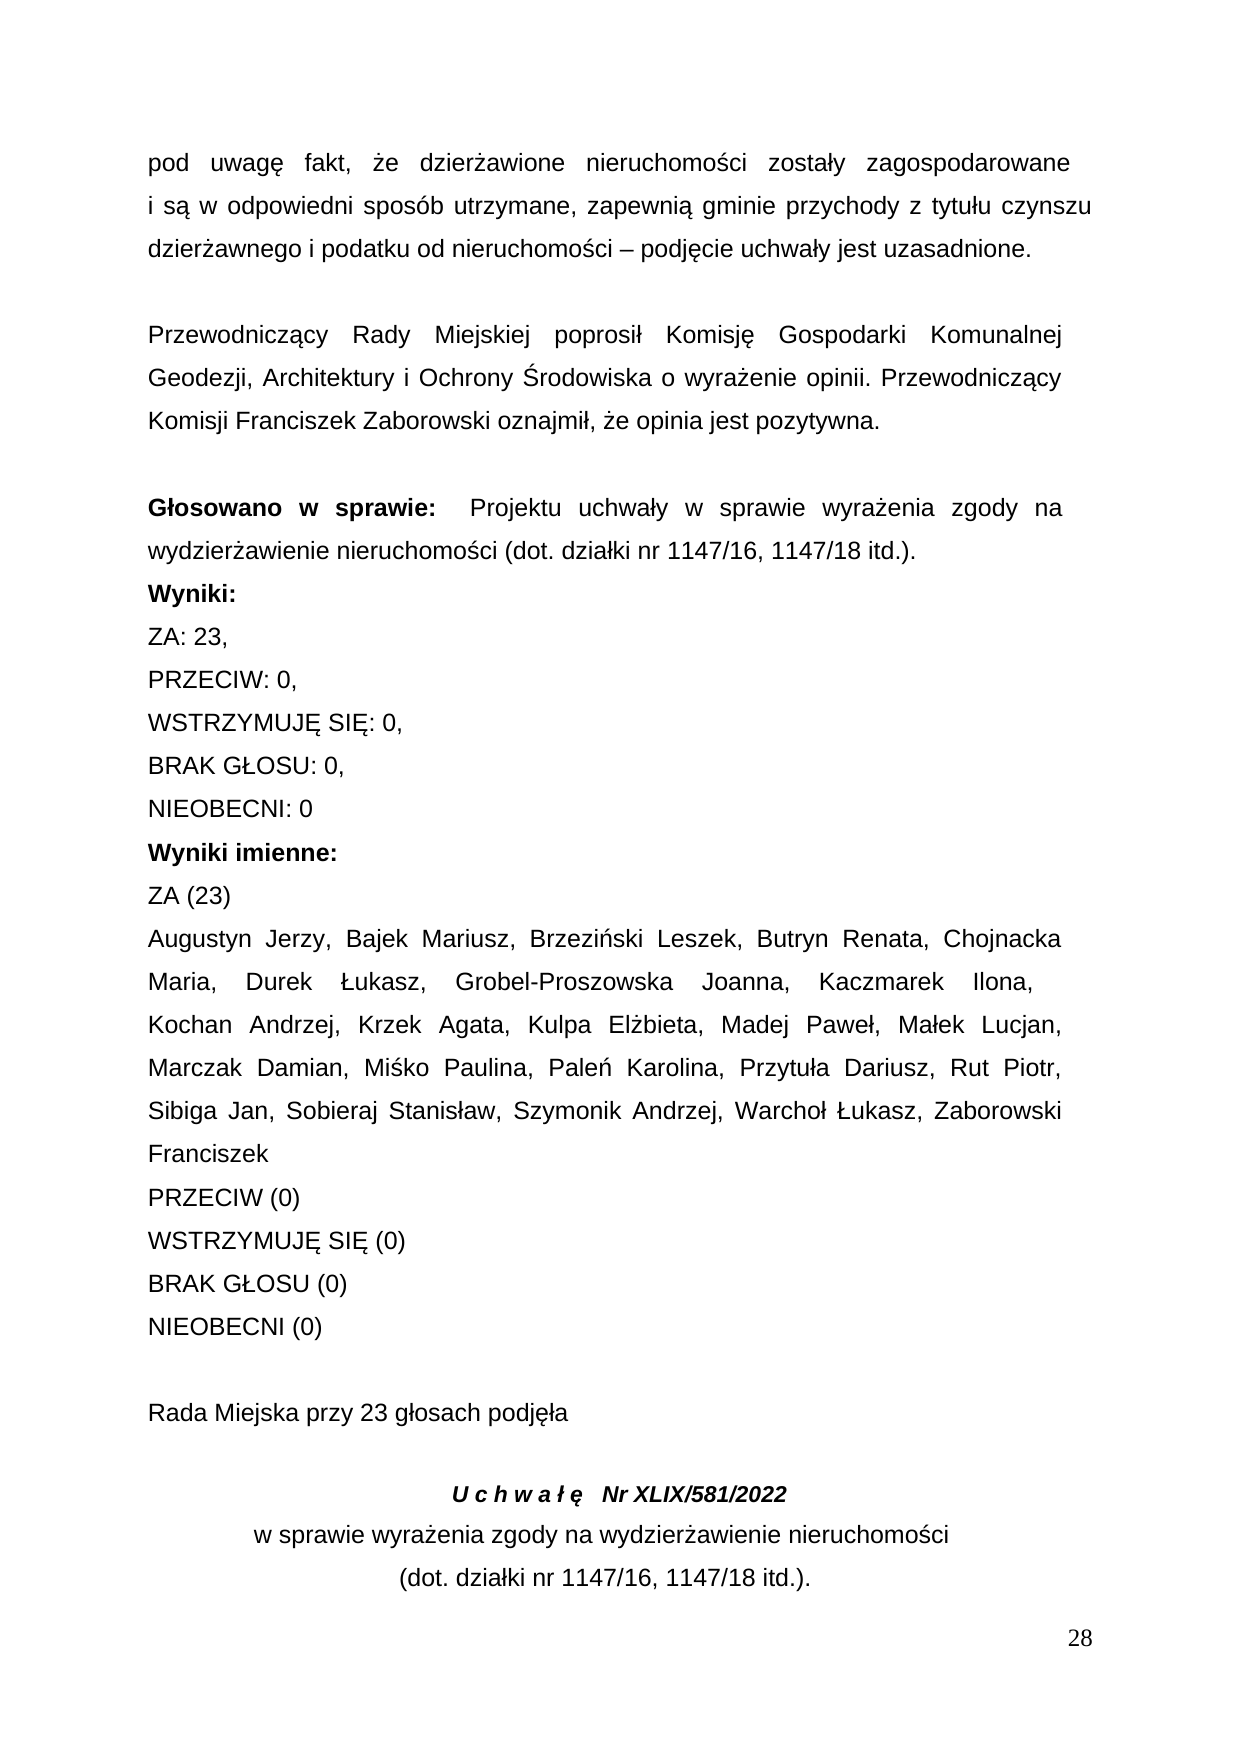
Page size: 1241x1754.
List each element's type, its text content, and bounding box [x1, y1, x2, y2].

text WSTRZYMUJĘ SIĘ (0) [148, 1226, 1063, 1254]
text Wyniki imienne: [148, 838, 1063, 866]
text Głosowano w sprawie: Projektu uchwały w sprawie wyrażenia zgody na wydzierżawienie nieruchomości (dot. działki nr 1147/16, 1147/18 itd.). [148, 493, 1063, 564]
text BRAK GŁOSU: 0, [148, 751, 1063, 780]
text Wyniki: [148, 579, 1063, 608]
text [148, 148, 1093, 263]
text WSTRZYMUJĘ SIĘ: 0, [148, 708, 1063, 737]
text ZA (23) [148, 881, 1063, 909]
text PRZECIW: 0, [148, 665, 1063, 694]
text BRAK GŁOSU (0) [148, 1269, 1063, 1298]
text NIEOBECNI (0) [148, 1312, 1063, 1341]
text NIEOBECNI: 0 [148, 794, 1063, 823]
text PRZECIW (0) [148, 1183, 1063, 1211]
text ZA: 23, [148, 622, 1063, 651]
text Rada Miejska przy 23 głosach podjęła [148, 1398, 1093, 1427]
text w sprawie wyrażenia zgody na wydzierżawienie nieruchomości (dot. działki nr 1147/16, 1147/18 itd.). [148, 1520, 1063, 1592]
text Augustyn Jerzy, Bajek Mariusz, Brzeziński Leszek, Butryn Renata, Chojnacka Maria, Durek Łukasz, Grobel-Proszowska Joanna, Kaczmarek Ilona, Kochan Andrzej, Krzek Agata, Kulpa Elżbieta, Madej Paweł, Małek Lucjan, Marczak Damian, Miśko Paulina, Paleń Karolina, Przytuła Dariusz, Rut Piotr, Sibiga Jan, Sobieraj Stanisław, Szymonik Andrzej, Warchoł Łukasz, Zaborowski Franciszek [148, 924, 1063, 1168]
text Przewodniczący Rady Miejskiej poprosił Komisję Gospodarki Komunalnej Geodezji, Architektury i Ochrony Środowiska o wyrażenie opinii. Przewodniczący Komisji Franciszek Zaborowski oznajmił, że opinia jest pozytywna. [148, 320, 1063, 435]
text U c h w a ł ę Nr XLIX/581/2022 [148, 1481, 1093, 1507]
